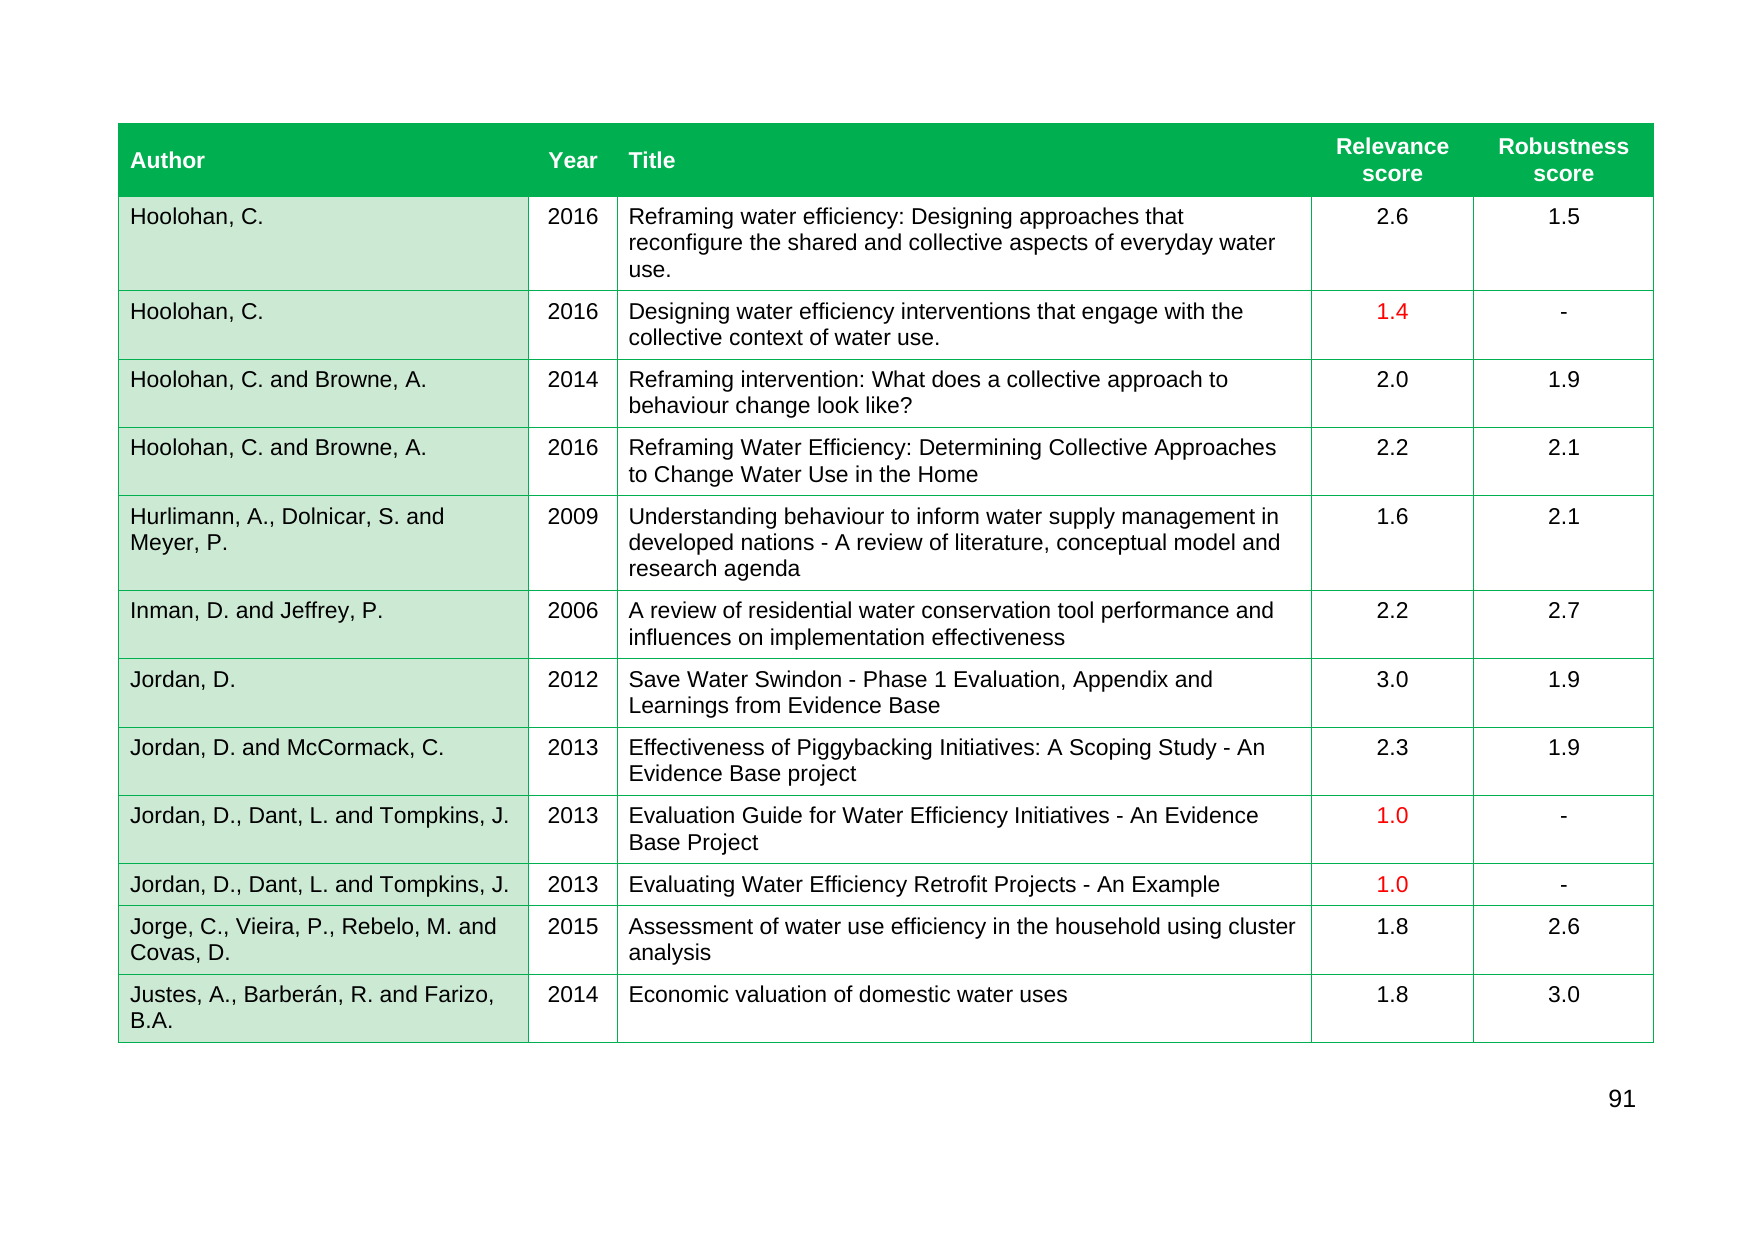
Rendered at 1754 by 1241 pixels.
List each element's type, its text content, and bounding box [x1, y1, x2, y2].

table_cell Justes, A., Barberán, R. and Farizo, B.A. [119, 975, 528, 1042]
table_cell Hurlimann, A., Dolnicar, S. and Meyer, P. [119, 496, 528, 590]
table_cell Hoolohan, C. [119, 291, 528, 359]
table_cell 3.0 [1312, 659, 1473, 727]
table_header Robustness score [1474, 124, 1653, 196]
table_cell 1.6 [1312, 496, 1473, 590]
table_cell Evaluation Guide for Water Efficiency Initiatives - An Evidence Base Project [618, 796, 1311, 863]
table_header Author [119, 124, 528, 196]
table_cell 2012 [529, 659, 617, 727]
table_cell 2013 [529, 796, 617, 863]
table_cell Jordan, D. and McCormack, C. [119, 728, 528, 795]
table_cell 2.1 [1474, 428, 1653, 495]
table_cell Effectiveness of Piggybacking Initiatives: A Scoping Study - An Evidence Base project [618, 728, 1311, 795]
table_cell 2016 [529, 428, 617, 495]
table_header Title [618, 124, 1311, 196]
table_header Year [529, 124, 617, 196]
table_cell - [1474, 796, 1653, 863]
table_cell 1.8 [1312, 906, 1473, 974]
table_cell Hoolohan, C. and Browne, A. [119, 360, 528, 427]
table_cell - [1474, 864, 1653, 905]
table_cell Hoolohan, C. and Browne, A. [119, 428, 528, 495]
table_cell 2.7 [1474, 591, 1653, 658]
table_cell - [1474, 291, 1653, 359]
table_cell Reframing Water Efficiency: Determining Collective Approaches to Change Water Use in the Home [618, 428, 1311, 495]
table_cell Evaluating Water Efficiency Retrofit Projects - An Example [618, 864, 1311, 905]
table_cell A review of residential water conservation tool performance and influences on implementation effectiveness [618, 591, 1311, 658]
table_cell 2.6 [1312, 197, 1473, 290]
table_cell Reframing water efficiency: Designing approaches that reconfigure the shared and collective aspects of everyday water use. [618, 197, 1311, 290]
table_cell 2013 [529, 864, 617, 905]
table_cell 2.2 [1312, 591, 1473, 658]
table_cell 1.4 [1312, 291, 1473, 359]
table_cell Jordan, D. [119, 659, 528, 727]
table_cell 1.9 [1474, 659, 1653, 727]
table_cell 1.9 [1474, 728, 1653, 795]
table_cell Jorge, C., Vieira, P., Rebelo, M. and Covas, D. [119, 906, 528, 974]
table_cell 2.1 [1474, 496, 1653, 590]
table_cell Jordan, D., Dant, L. and Tompkins, J. [119, 796, 528, 863]
table_cell 1.8 [1312, 975, 1473, 1042]
table_header Relevance score [1312, 124, 1473, 196]
table_cell 2013 [529, 728, 617, 795]
table_cell Hoolohan, C. [119, 197, 528, 290]
table_cell 2016 [529, 291, 617, 359]
table_cell 2009 [529, 496, 617, 590]
table_cell Economic valuation of domestic water uses [618, 975, 1311, 1042]
table_cell 2.0 [1312, 360, 1473, 427]
table_cell 2014 [529, 975, 617, 1042]
table_cell Understanding behaviour to inform water supply management in developed nations - A review of literature, conceptual model and research agenda [618, 496, 1311, 590]
table_cell 2.2 [1312, 428, 1473, 495]
table_cell Save Water Swindon - Phase 1 Evaluation, Appendix and Learnings from Evidence Base [618, 659, 1311, 727]
table_cell 2015 [529, 906, 617, 974]
table_cell 2014 [529, 360, 617, 427]
table_cell 2.3 [1312, 728, 1473, 795]
table_cell 2016 [529, 197, 617, 290]
table_cell 3.0 [1474, 975, 1653, 1042]
table_cell 1.9 [1474, 360, 1653, 427]
table_cell 1.0 [1312, 796, 1473, 863]
table_cell 2006 [529, 591, 617, 658]
table_cell Assessment of water use efficiency in the household using cluster analysis [618, 906, 1311, 974]
table_cell Jordan, D., Dant, L. and Tompkins, J. [119, 864, 528, 905]
table_cell 1.0 [1312, 864, 1473, 905]
table_cell 1.5 [1474, 197, 1653, 290]
table_cell 2.6 [1474, 906, 1653, 974]
table_cell Reframing intervention: What does a collective approach to behaviour change look like? [618, 360, 1311, 427]
table_cell Designing water efficiency interventions that engage with the collective context of water use. [618, 291, 1311, 359]
table_cell Inman, D. and Jeffrey, P. [119, 591, 528, 658]
